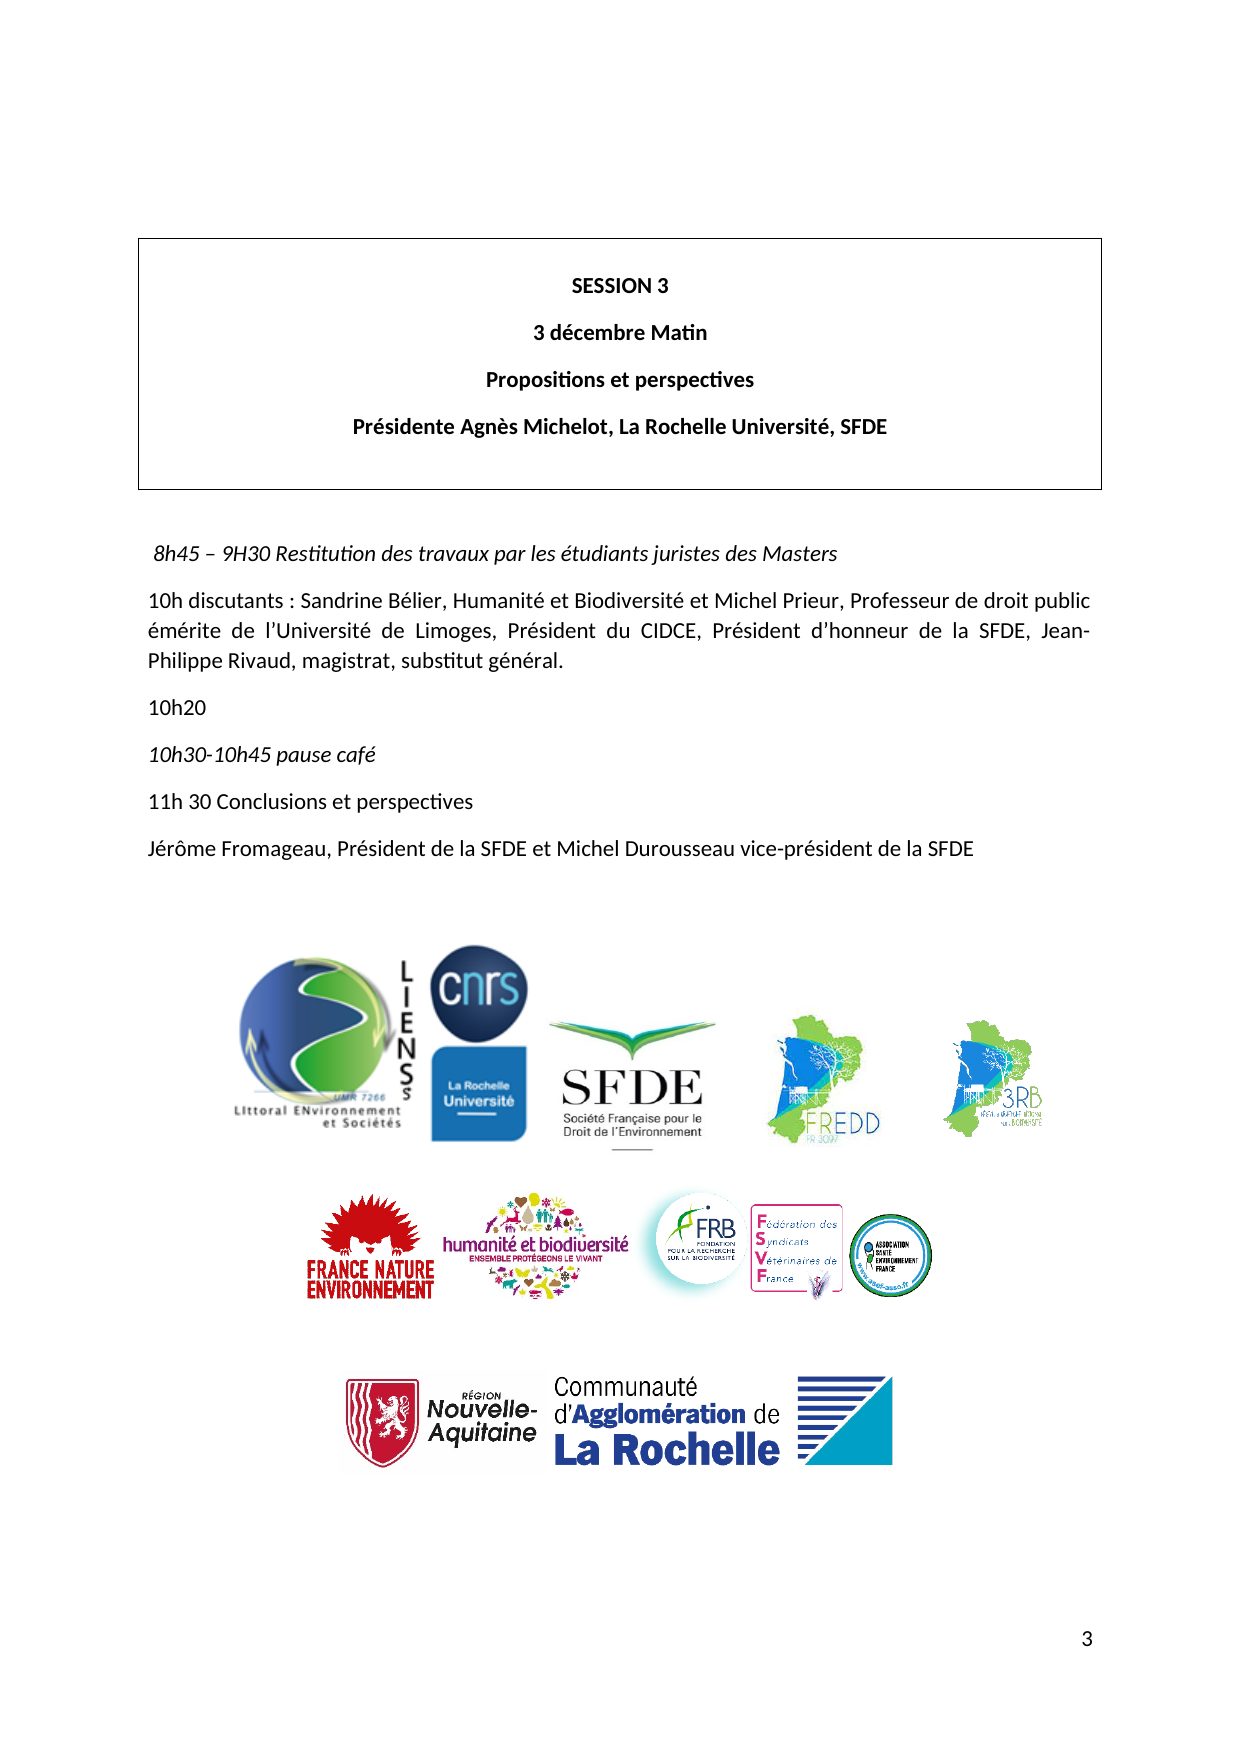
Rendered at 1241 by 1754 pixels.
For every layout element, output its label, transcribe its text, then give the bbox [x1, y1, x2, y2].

picture [337, 1368, 903, 1474]
text 11h 30 Conclusions et perspectives [148, 787, 1093, 815]
text Présidente Agnès Michelot, La Rochelle Université, SFDE [139, 409, 1101, 440]
text 3 décembre Matin [139, 315, 1101, 346]
text 10h30-10h45 pause café [148, 740, 1093, 768]
text Propositions et perspectives [139, 362, 1101, 393]
picture [217, 927, 719, 1160]
picture [725, 1005, 1050, 1160]
text Jérôme Fromageau, Président de la SFDE et Michel Durousseau vice-président de la SFDE [148, 834, 1093, 862]
text 10h discutants : Sandrine Bélier, Humanité et Biodiversité et Michel Prieur, Professeur de droit public émérite de l’Université de Limoges, Président du CIDCE, Président d’honneur de la SFDE, Jean-Philippe Rivaud, magistrat, substitut général. [148, 586, 1093, 674]
text 8h45 – 9H30 Restitution des travaux par les étudiants juristes des Masters [148, 539, 1093, 567]
text SESSION 3 [139, 268, 1101, 299]
picture [301, 1183, 939, 1303]
text 10h20 [148, 693, 1093, 721]
